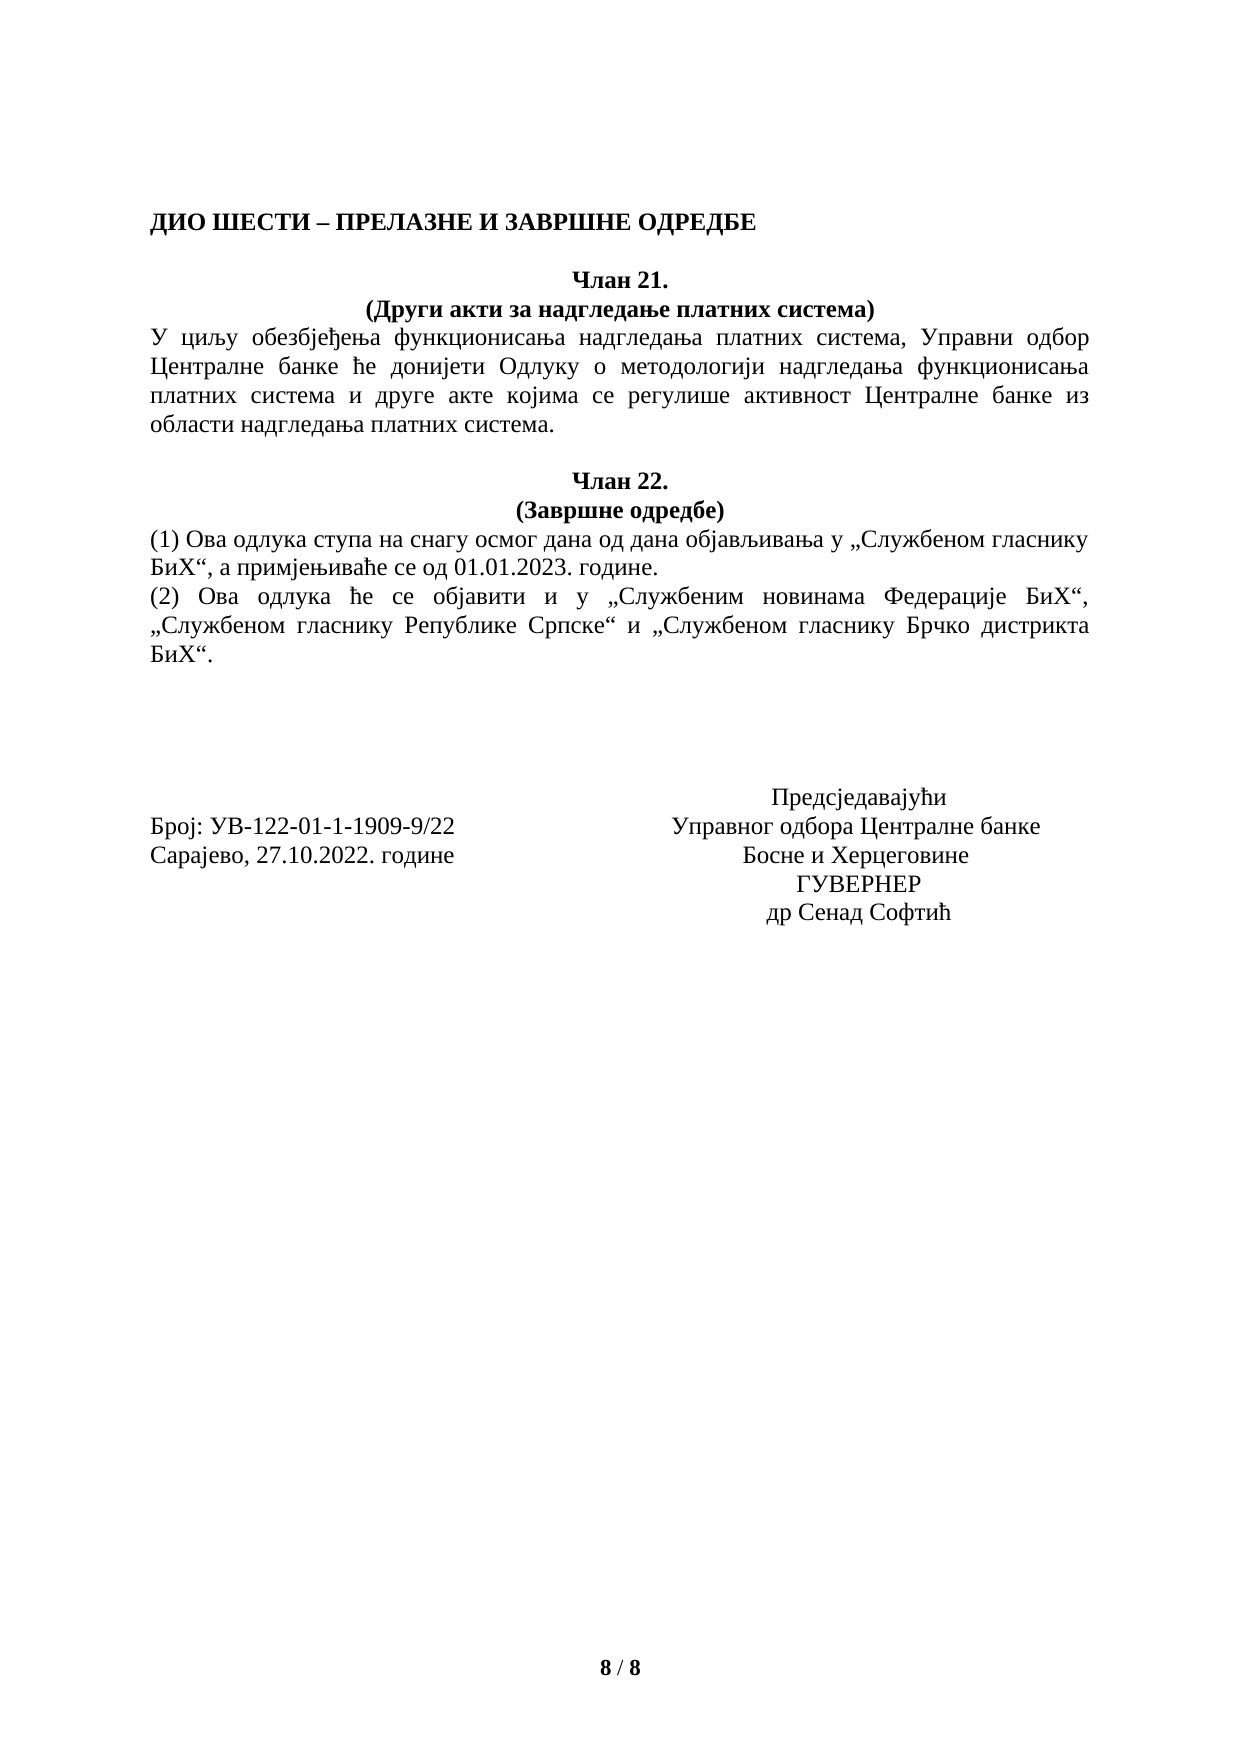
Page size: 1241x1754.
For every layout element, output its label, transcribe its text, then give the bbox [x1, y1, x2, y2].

text Број: УВ-122-01-1-1909-9/22 Управног одбора Централне банке [150, 811, 1090, 840]
text Предсједавајући [150, 782, 1090, 811]
text ДИО ШЕСТИ – ПРЕЛАЗНЕ И ЗАВРШНЕ ОДРЕДБЕ [150, 207, 1090, 236]
text (Завршне одредбе) [150, 495, 1090, 524]
text ГУВЕРНЕР [150, 869, 1090, 897]
text У циљу обезбјеђења функционисања надгледања платних система, Управни одбор Централне банке ће донијети Одлуку о методологији надгледања функционисања платних система и друге акте којима се регулише активност Централне банке из области надгледања платних система. [150, 322, 1090, 437]
text (Други акти за надгледање платних система) [150, 294, 1090, 322]
text Сарајево, 27.10.2022. године Босне и Херцеговине [150, 840, 1090, 869]
text (2) Ова одлука ће се објавити и у „Службеним новинама Федерације БиХ“, „Службеном гласнику Републике Српске“ и „Службеном гласнику Брчко дистрикта БиХ“. [150, 581, 1090, 667]
text др Сенад Софтић [150, 897, 1090, 926]
text (1) Ова одлука ступа на снагу осмог дана од дана објављивања у „Службеном гласнику БиХ“, а примјењиваће се од 01.01.2023. године. [150, 524, 1090, 581]
text Члан 21. [150, 265, 1090, 294]
text Члан 22. [150, 466, 1090, 495]
